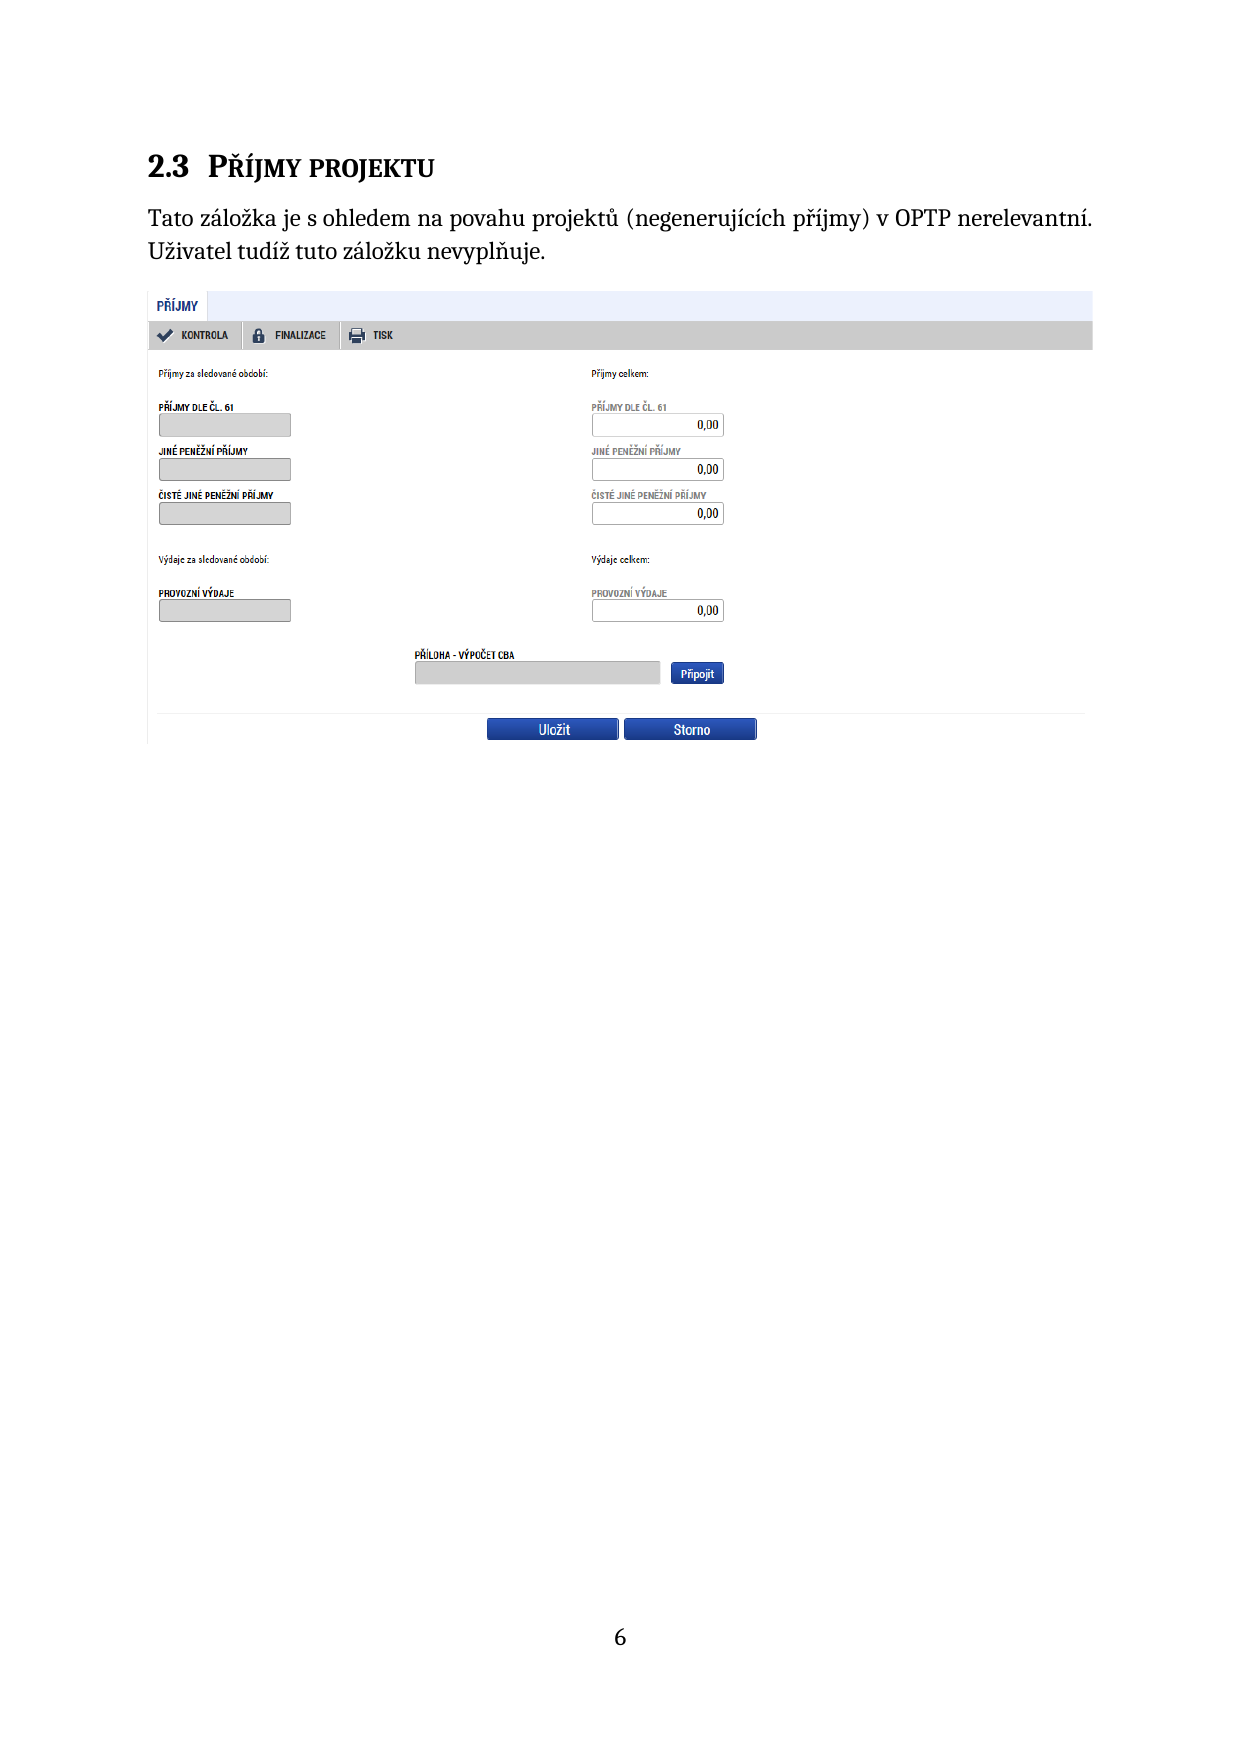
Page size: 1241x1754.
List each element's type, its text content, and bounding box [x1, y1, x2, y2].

picture [147, 291, 1093, 744]
text Tato záložka je s ohledem na povahu projektů (negenerujících příjmy) v OPTP nerelevantní. Uživatel tudíž tuto záložku nevyplňuje. [148, 204, 1093, 266]
subtitle Příjmy projektu [148, 148, 1093, 186]
